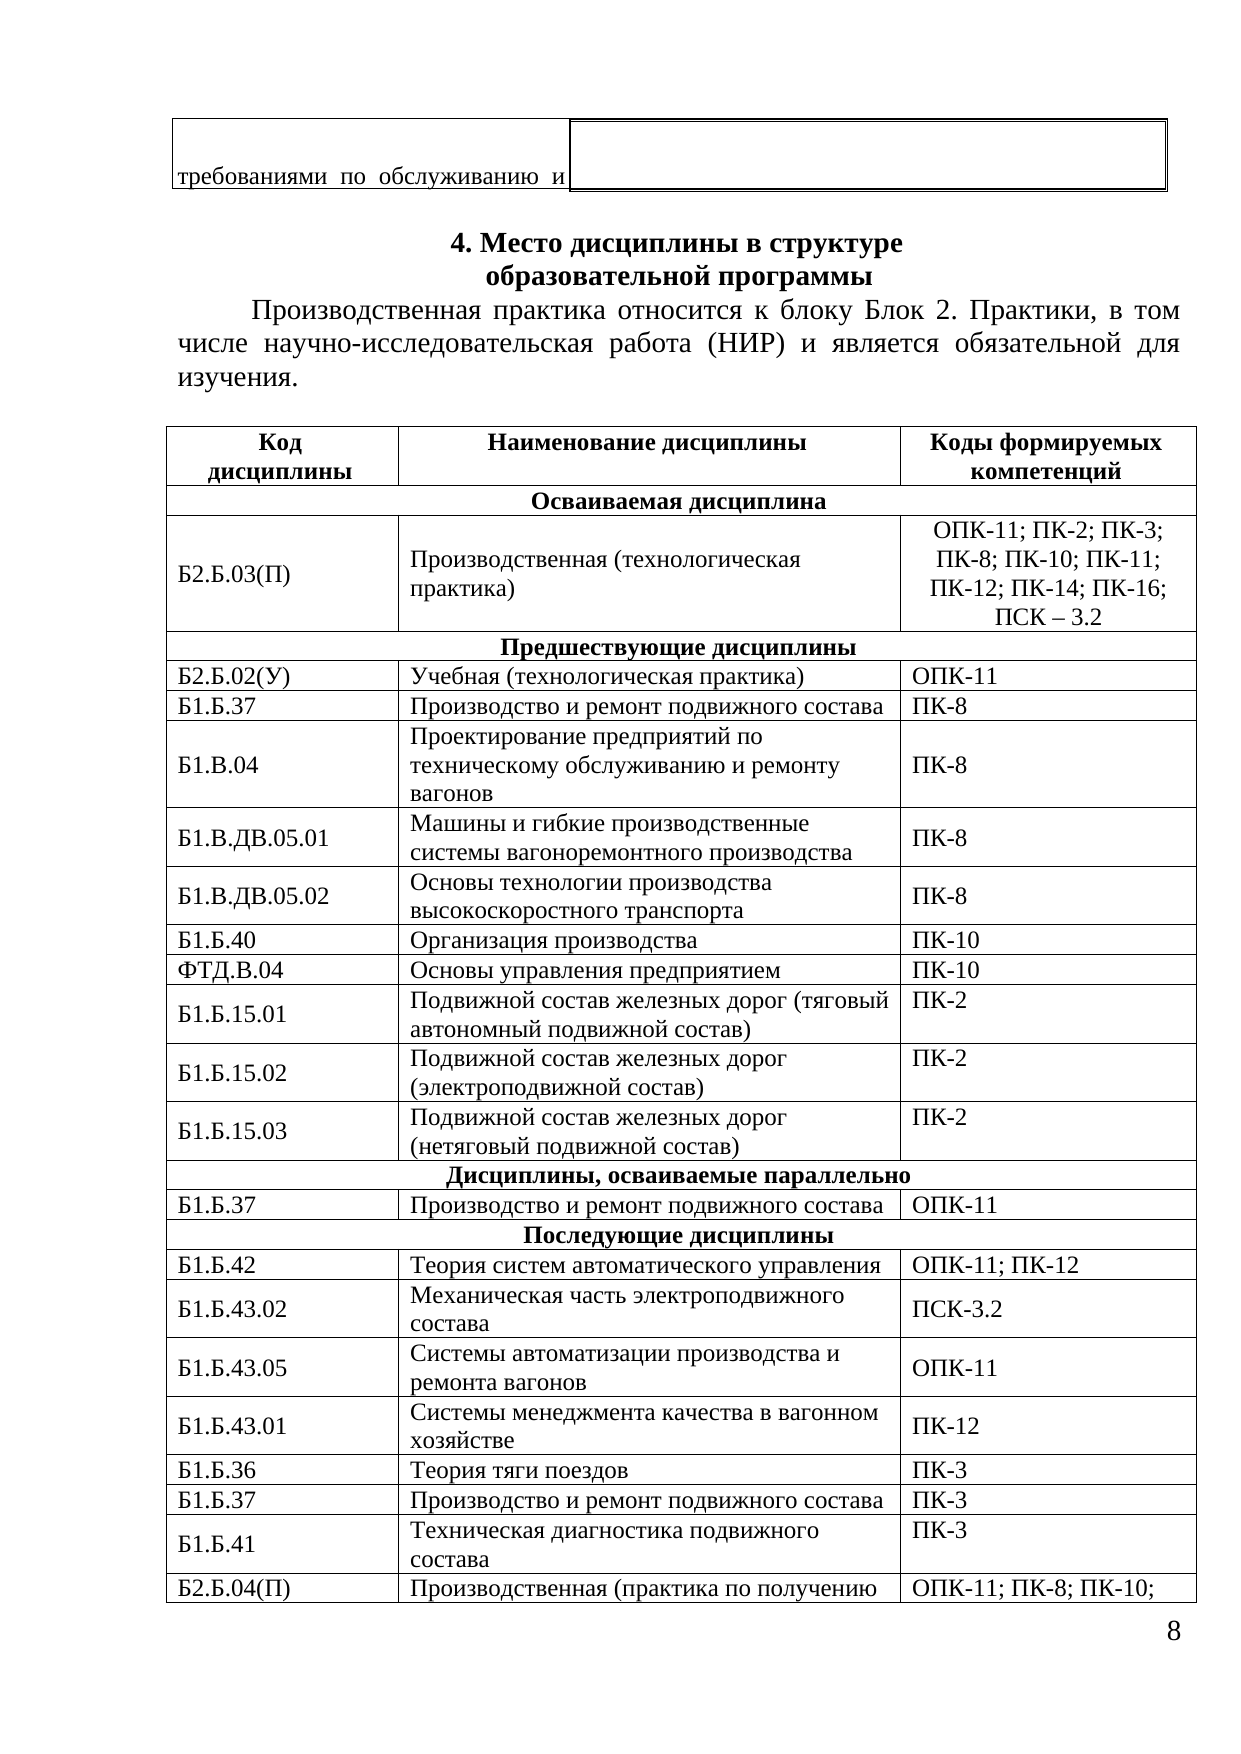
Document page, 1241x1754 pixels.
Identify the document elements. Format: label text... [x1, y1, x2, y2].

table_cell Б1.Б.15.03 [167, 1102, 398, 1159]
table_cell ПК-2 [901, 985, 1196, 1042]
table_cell ПК-8 [901, 721, 1196, 807]
table_cell ОПК-11 [901, 1190, 1196, 1219]
table_cell Предшествующие дисциплины [167, 632, 1196, 660]
table_cell Производство и ремонт подвижного состава [399, 691, 900, 720]
table_cell Б2.Б.04(П) [167, 1574, 398, 1602]
table_cell Подвижной состав железных дорог (нетяговый подвижной состав) [399, 1102, 900, 1159]
table_cell ПК-3 [901, 1515, 1196, 1572]
table_cell Организация производства [399, 925, 900, 954]
table_cell Системы менеджмента качества в вагонном хозяйстве [399, 1397, 900, 1454]
table_cell Последующие дисциплины [167, 1220, 1196, 1249]
table_cell Производственная (технологическая практика) [399, 516, 900, 631]
table_header Код дисциплины [167, 427, 398, 485]
table_cell Б1.Б.15.01 [167, 985, 398, 1042]
text образовательной программы [177, 258, 1181, 292]
table_cell Б1.Б.43.02 [167, 1280, 398, 1337]
table_cell Дисциплины, осваиваемые параллельно [167, 1161, 1196, 1189]
table_cell Основы управления предприятием [399, 955, 900, 984]
table_cell Механическая часть электроподвижного состава [399, 1280, 900, 1337]
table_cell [901, 1574, 1196, 1602]
table_cell ПК-12 [901, 1397, 1196, 1454]
table_cell Б1.Б.37 [167, 1190, 398, 1219]
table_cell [399, 1574, 900, 1602]
table_cell ПК-8 [901, 691, 1196, 720]
table_cell ОПК-11; ПК-12 [901, 1250, 1196, 1279]
table_cell Техническая диагностика подвижного состава [399, 1515, 900, 1572]
table_cell Б1.Б.43.05 [167, 1338, 398, 1396]
table_header Наименование дисциплины [399, 427, 900, 485]
table_cell Б1.Б.15.02 [167, 1044, 398, 1101]
table_cell Б1.Б.43.01 [167, 1397, 398, 1454]
table_cell ФТД.В.04 [167, 955, 398, 984]
table_cell Системы автоматизации производства и ремонта вагонов [399, 1338, 900, 1396]
table_cell ПК-8 [901, 867, 1196, 924]
table_cell ПК-3 [901, 1455, 1196, 1484]
table_cell ОПК-11 [901, 1338, 1196, 1396]
table_cell ОПК-11 [901, 661, 1196, 690]
table_cell Учебная (технологическая практика) [399, 661, 900, 690]
table_cell Подвижной состав железных дорог (тяговый автономный подвижной состав) [399, 985, 900, 1042]
table_cell Б1.В.ДВ.05.02 [167, 867, 398, 924]
table_cell Производство и ремонт подвижного состава [399, 1190, 900, 1219]
table_cell Б1.Б.41 [167, 1515, 398, 1572]
table_cell Б1.Б.40 [167, 925, 398, 954]
table_cell ПСК-3.2 [901, 1280, 1196, 1337]
table_cell ПК-10 [901, 955, 1196, 984]
table_cell Основы технологии производства высокоскоростного транспорта [399, 867, 900, 924]
table_cell Б1.Б.42 [167, 1250, 398, 1279]
table_cell Производство и ремонт подвижного состава [399, 1485, 900, 1514]
table_cell Теория тяги поездов [399, 1455, 900, 1484]
table_cell Б1.Б.37 [167, 691, 398, 720]
table_cell Б1.Б.36 [167, 1455, 398, 1484]
table_cell Подвижной состав железных дорог (электроподвижной состав) [399, 1044, 900, 1101]
table_cell Б2.Б.03(П) [167, 516, 398, 631]
table_cell ПК-2 [901, 1044, 1196, 1101]
table_cell ПК-2 [901, 1102, 1196, 1159]
table_cell Б2.Б.02(У) [167, 661, 398, 690]
table_cell ПК-8 [901, 808, 1196, 866]
table_cell Осваиваемая дисциплина [167, 486, 1196, 514]
text Производственная практика относится к блоку Блок 2. Практики, в том числе научно-исследовательская работа (НИР) и является обязательной для изучения. [177, 292, 1181, 393]
table_cell Б1.Б.37 [167, 1485, 398, 1514]
table_cell Машины и гибкие производственные системы вагоноремонтного производства [399, 808, 900, 866]
table_cell ПК-3 [901, 1485, 1196, 1514]
table_cell Проектирование предприятий по техническому обслуживанию и ремонту вагонов [399, 721, 900, 807]
text 4. Место дисциплины в структуре [177, 225, 1176, 258]
table_cell Теория систем автоматического управления [399, 1250, 900, 1279]
table_cell Б1.В.ДВ.05.01 [167, 808, 398, 866]
table_header Коды формируемых компетенций [901, 427, 1196, 485]
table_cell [571, 122, 1165, 188]
table_cell Б1.В.04 [167, 721, 398, 807]
table_cell ПК-10 [901, 925, 1196, 954]
table_cell ОПК-11; ПК-2; ПК-3; ПК-8; ПК-10; ПК-11; ПК-12; ПК-14; ПК-16; ПСК – 3.2 [901, 516, 1196, 631]
